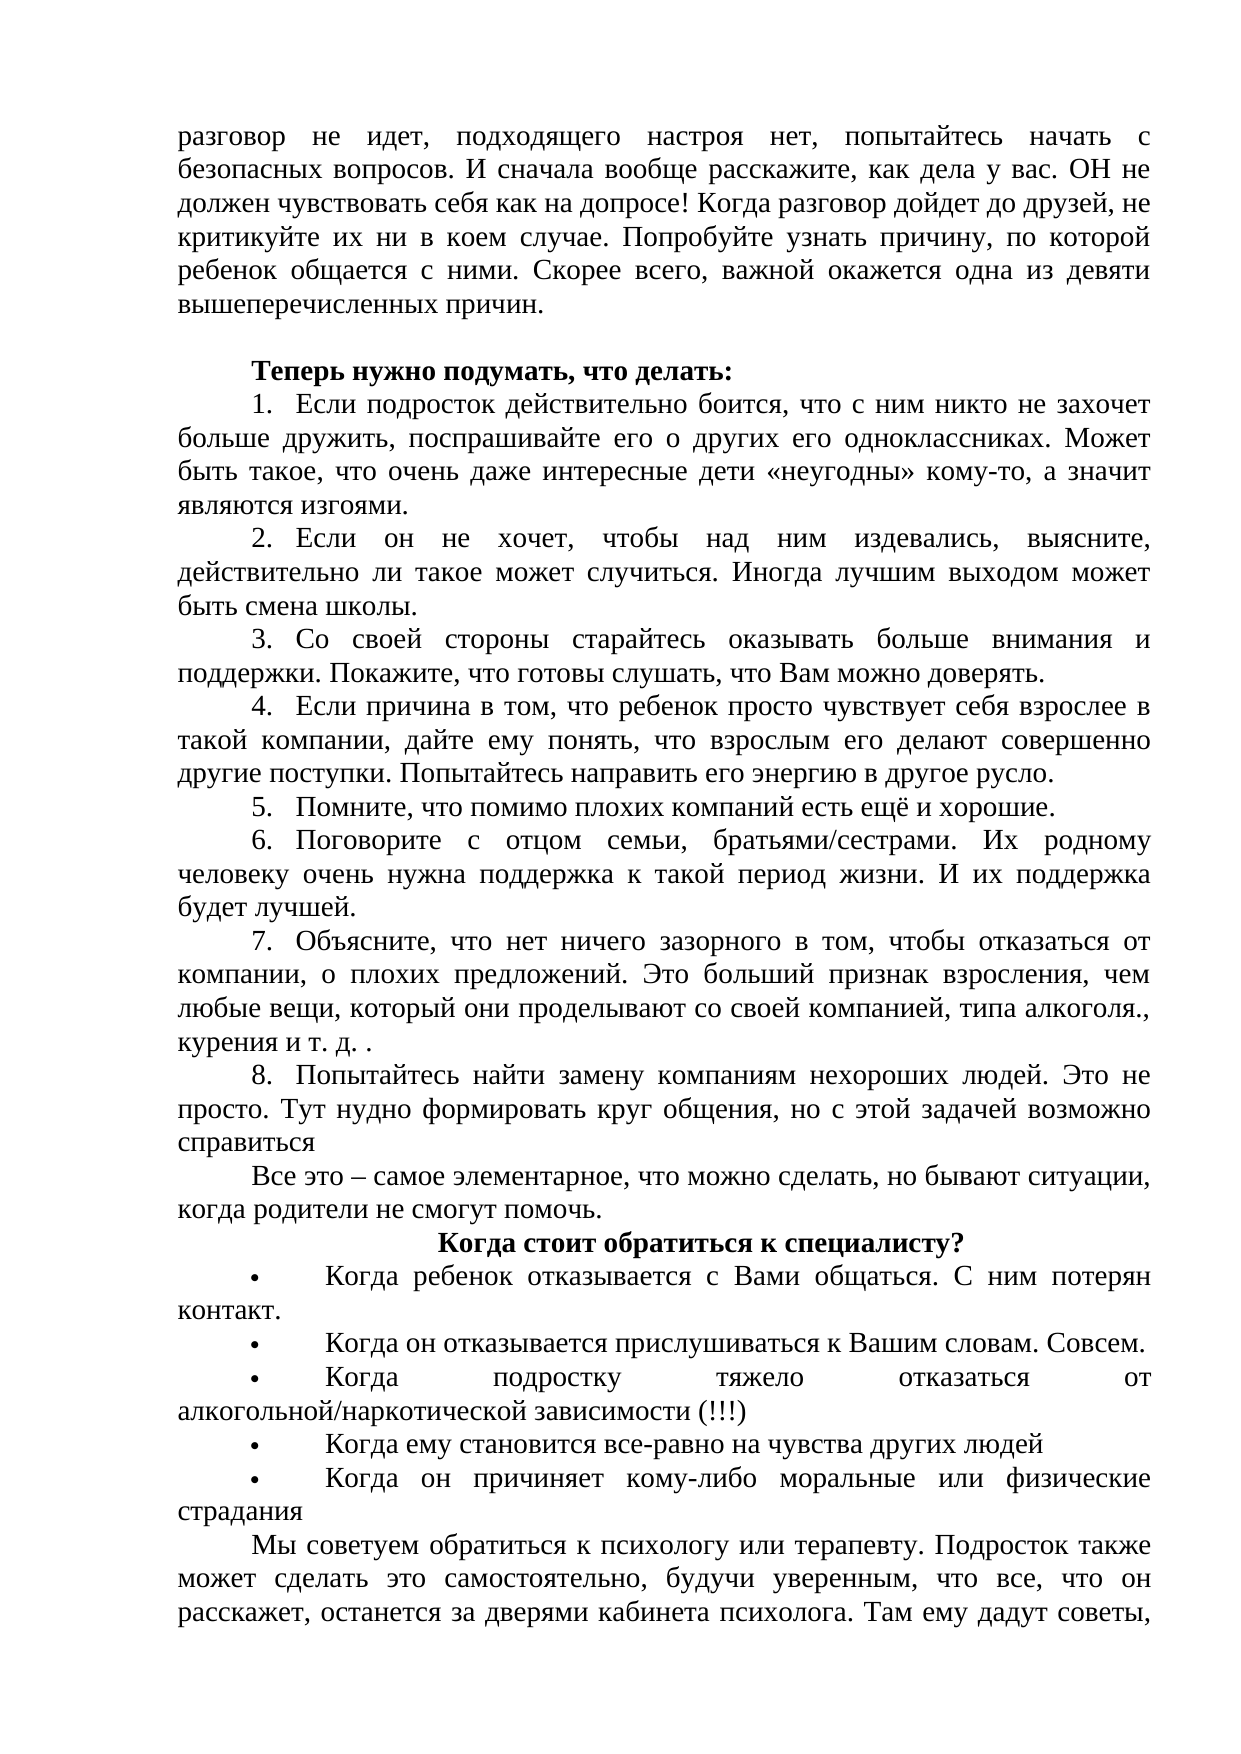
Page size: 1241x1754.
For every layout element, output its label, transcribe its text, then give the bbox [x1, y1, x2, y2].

list Когда он причиняет кому-либо моральные или физические страдания [177, 1460, 1152, 1527]
list Когда подростку тяжело отказаться от алкогольной/наркотической зависимости (!!!) [177, 1359, 1152, 1426]
list Со своей стороны старайтесь оказывать больше внимания и поддержки. Покажите, что готовы слушать, что Вам можно доверять. [177, 621, 1152, 688]
list Поговорите с отцом семьи, братьями/сестрами. Их родному человеку очень нужна поддержка к такой период жизни. И их поддержка будет лучшей. [177, 822, 1152, 923]
text Когда стоит обратиться к специалисту? [177, 1225, 1152, 1258]
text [177, 118, 1152, 319]
list Если подросток действительно боится, что с ним никто не захочет больше дружить, поспрашивайте его о других его одноклассниках. Может быть такое, что очень даже интересные дети «неугодны» кому-то, а значит являются изгоями. [177, 386, 1152, 521]
list Попытайтесь найти замену компаниям нехороших людей. Это не просто. Тут нудно формировать круг общения, но с этой задачей возможно справиться [177, 1057, 1152, 1158]
list Если он не хочет, чтобы над ним издевались, выясните, действительно ли такое может случиться. Иногда лучшим выходом может быть смена школы. [177, 521, 1152, 621]
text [177, 1527, 1152, 1627]
text Теперь нужно подумать, что делать: [177, 353, 1152, 386]
list Когда ребенок отказывается с Вами общаться. С ним потерян контакт. [177, 1258, 1152, 1326]
list Когда он отказывается прислушиваться к Вашим словам. Совсем. [177, 1326, 1152, 1359]
text Все это – самое элементарное, что можно сделать, но бывают ситуации, когда родители не смогут помочь. [177, 1158, 1152, 1225]
list Если причина в том, что ребенок просто чувствует себя взрослее в такой компании, дайте ему понять, что взрослым его делают совершенно другие поступки. Попытайтесь направить его энергию в другое русло. [177, 688, 1152, 789]
list Помните, что помимо плохих компаний есть ещё и хорошие. [177, 789, 1152, 822]
list Объясните, что нет ничего зазорного в том, чтобы отказаться от компании, о плохих предложений. Это больший признак взросления, чем любые вещи, который они проделывают со своей компанией, типа алкоголя., курения и т. д. . [177, 923, 1152, 1057]
list Когда ему становится все-равно на чувства других людей [177, 1426, 1152, 1460]
